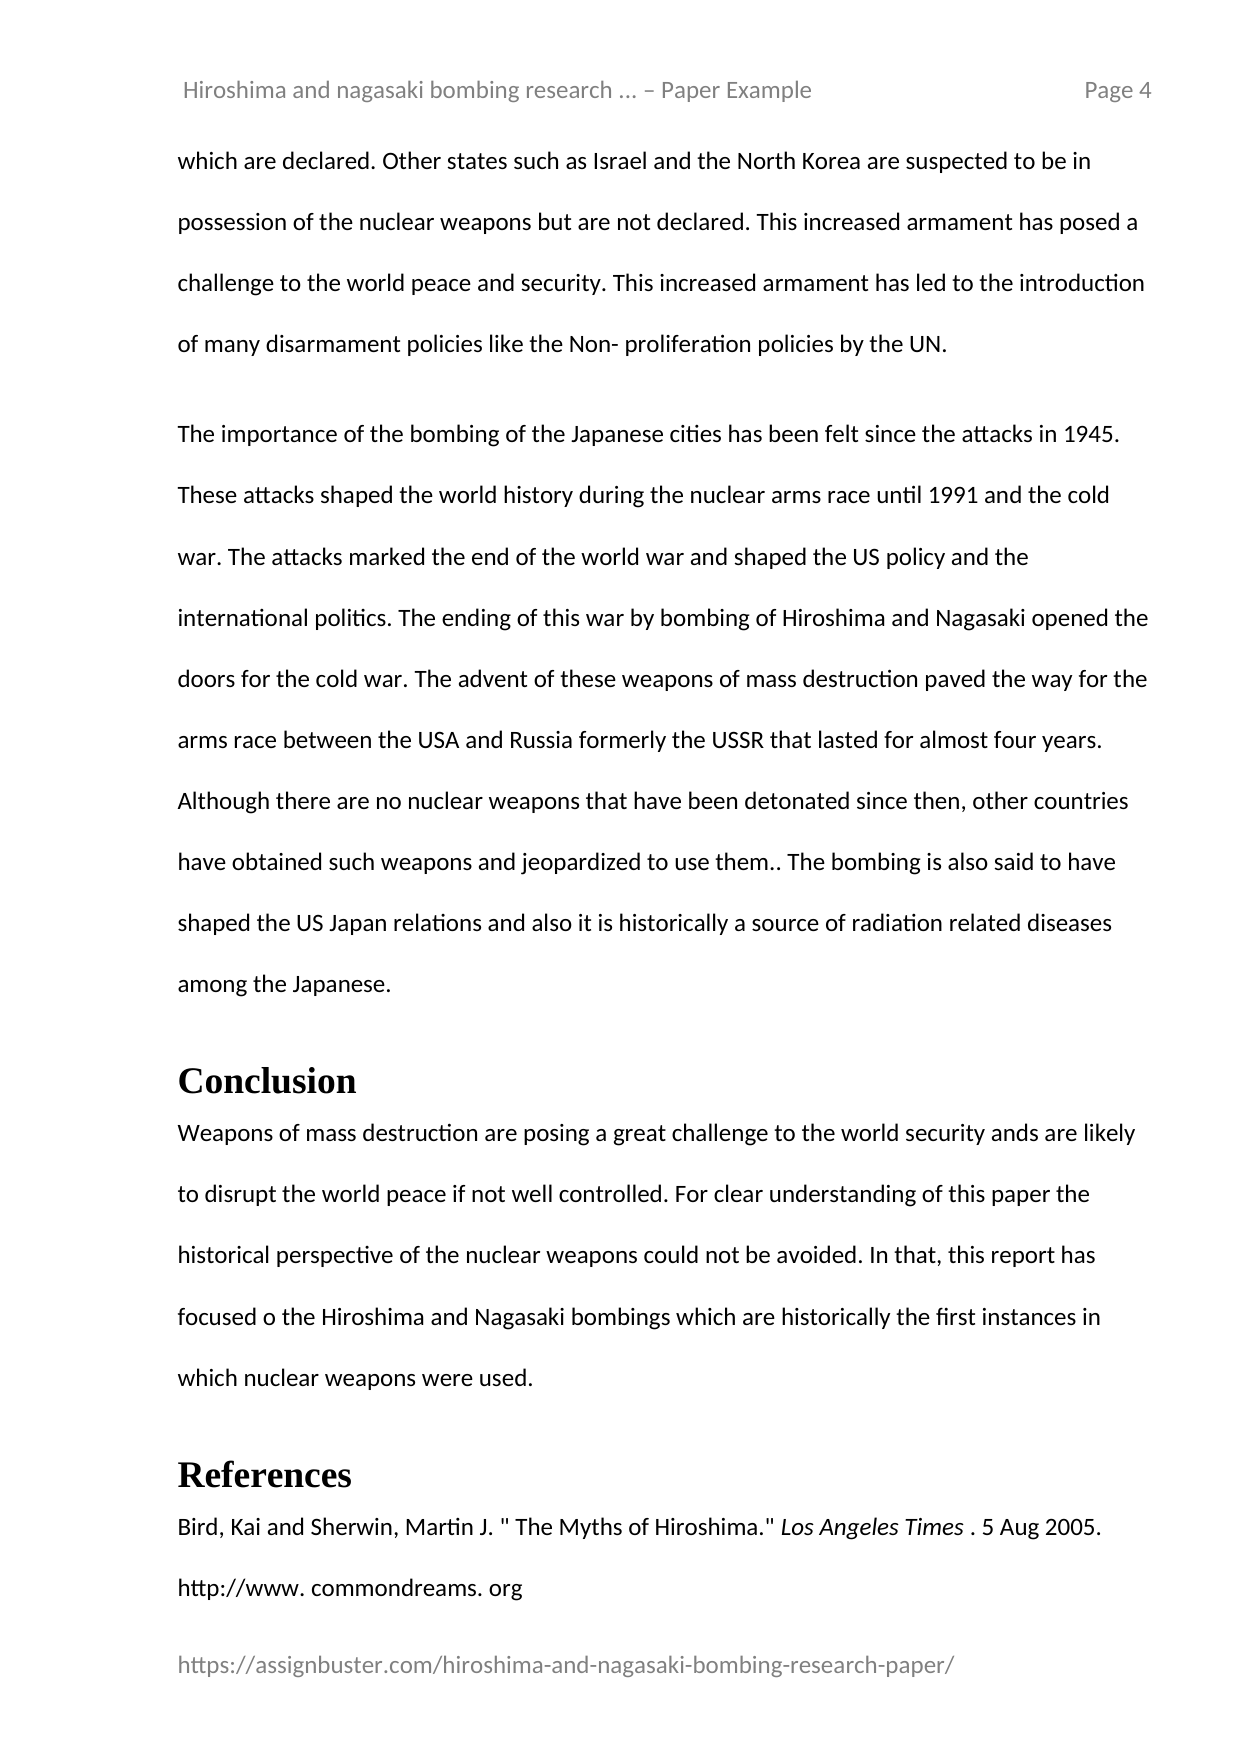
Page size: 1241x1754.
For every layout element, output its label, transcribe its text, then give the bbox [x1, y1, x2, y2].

text The importance of the bombing of the Japanese cities has been felt since the attacks in 1945. These attacks shaped the world history during the nuclear arms race until 1991 and the cold war. The attacks marked the end of the world war and shaped the US policy and the international politics. The ending of this war by bombing of Hiroshima and Nagasaki opened the doors for the cold war. The advent of these weapons of mass destruction paved the way for the arms race between the USA and Russia formerly the USSR that lasted for almost four years. Although there are no nuclear weapons that have been detonated since then, other countries have obtained such weapons and jeopardized to use them.. The bombing is also said to have shaped the US Japan relations and also it is historically a source of radiation related diseases among the Japanese. [177, 419, 1152, 998]
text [177, 145, 1152, 359]
text Bird, Kai and Sherwin, Martin J. " The Myths of Hiroshima." Los Angeles Times . 5 Aug 2005. http://www. commondreams. org [177, 1511, 1152, 1603]
text Weapons of mass destruction are posing a great challenge to the world security ands are likely to disrupt the world peace if not well controlled. For clear understanding of this paper the historical perspective of the nuclear weapons could not be avoided. In that, this report has focused o the Hiroshima and Nagasaki bombings which are historically the first instances in which nuclear weapons were used. [177, 1118, 1152, 1392]
subtitle Conclusion [177, 1058, 1152, 1102]
subtitle References [177, 1452, 1152, 1495]
